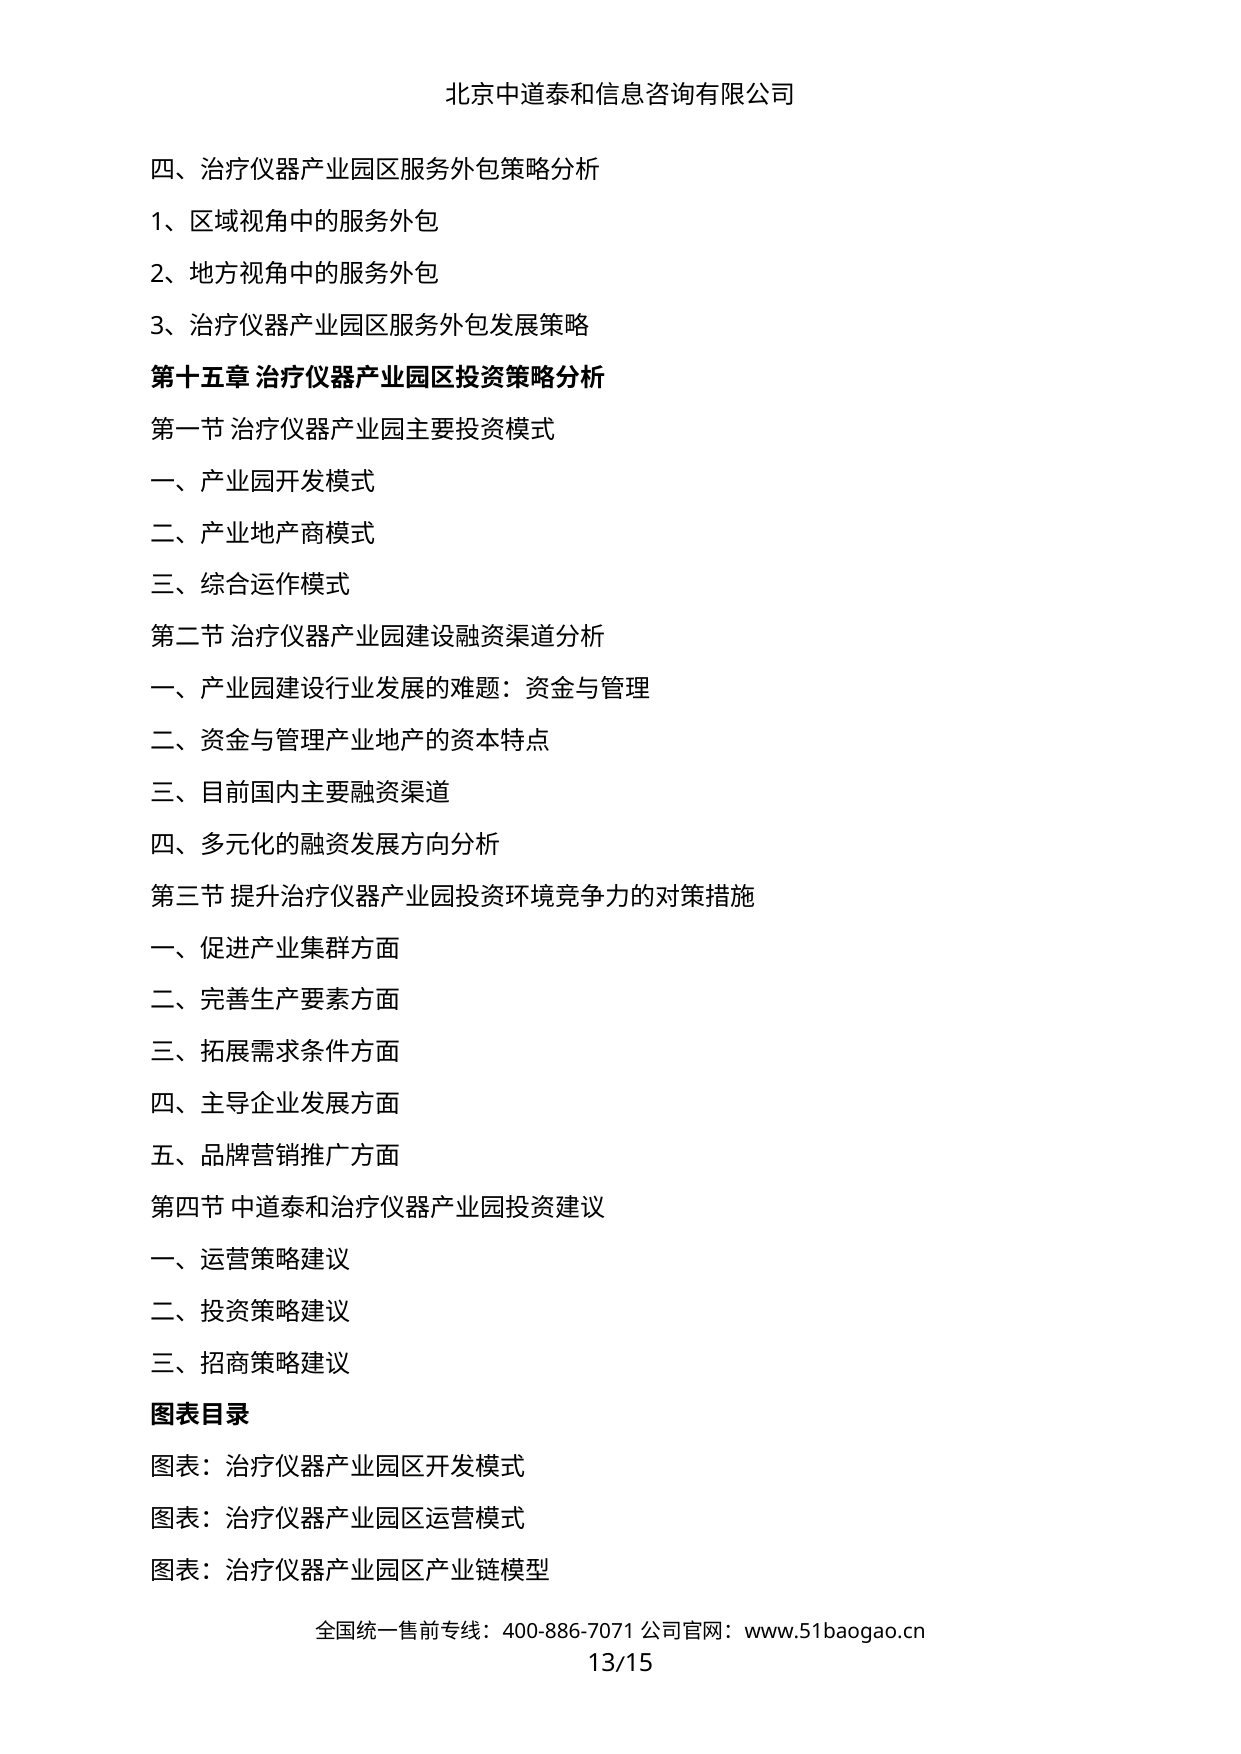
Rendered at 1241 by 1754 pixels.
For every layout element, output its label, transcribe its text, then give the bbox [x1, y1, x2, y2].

text 第四节 中道泰和治疗仪器产业园投资建议 [150, 1187, 1090, 1224]
text 三、招商策略建议 [150, 1343, 1090, 1379]
text 1、区域视角中的服务外包 [150, 202, 1090, 238]
text 第二节 治疗仪器产业园建设融资渠道分析 [150, 617, 1090, 653]
text 3、治疗仪器产业园区服务外包发展策略 [150, 306, 1090, 342]
text 二、产业地产商模式 [150, 513, 1090, 549]
text 一、产业园建设行业发展的难题：资金与管理 [150, 669, 1090, 705]
text 四、多元化的融资发展方向分析 [150, 824, 1090, 861]
text 图表：治疗仪器产业园区产业链模型 [150, 1551, 1090, 1587]
text 第十五章 治疗仪器产业园区投资策略分析 [150, 357, 1090, 394]
text 图表：治疗仪器产业园区开发模式 [150, 1447, 1090, 1483]
text 三、目前国内主要融资渠道 [150, 772, 1090, 809]
text 四、治疗仪器产业园区服务外包策略分析 [150, 150, 1090, 186]
text 2、地方视角中的服务外包 [150, 254, 1090, 290]
text 二、完善生产要素方面 [150, 980, 1090, 1016]
text 一、运营策略建议 [150, 1239, 1090, 1276]
text 第三节 提升治疗仪器产业园投资环境竞争力的对策措施 [150, 876, 1090, 912]
text 三、拓展需求条件方面 [150, 1032, 1090, 1068]
text 三、综合运作模式 [150, 565, 1090, 601]
text 一、产业园开发模式 [150, 461, 1090, 497]
text 图表目录 [150, 1395, 1090, 1431]
text 第一节 治疗仪器产业园主要投资模式 [150, 409, 1090, 446]
text 二、投资策略建议 [150, 1291, 1090, 1327]
text 五、品牌营销推广方面 [150, 1136, 1090, 1172]
text 四、主导企业发展方面 [150, 1084, 1090, 1120]
text 一、促进产业集群方面 [150, 928, 1090, 964]
text 图表：治疗仪器产业园区运营模式 [150, 1499, 1090, 1535]
text 二、资金与管理产业地产的资本特点 [150, 721, 1090, 757]
